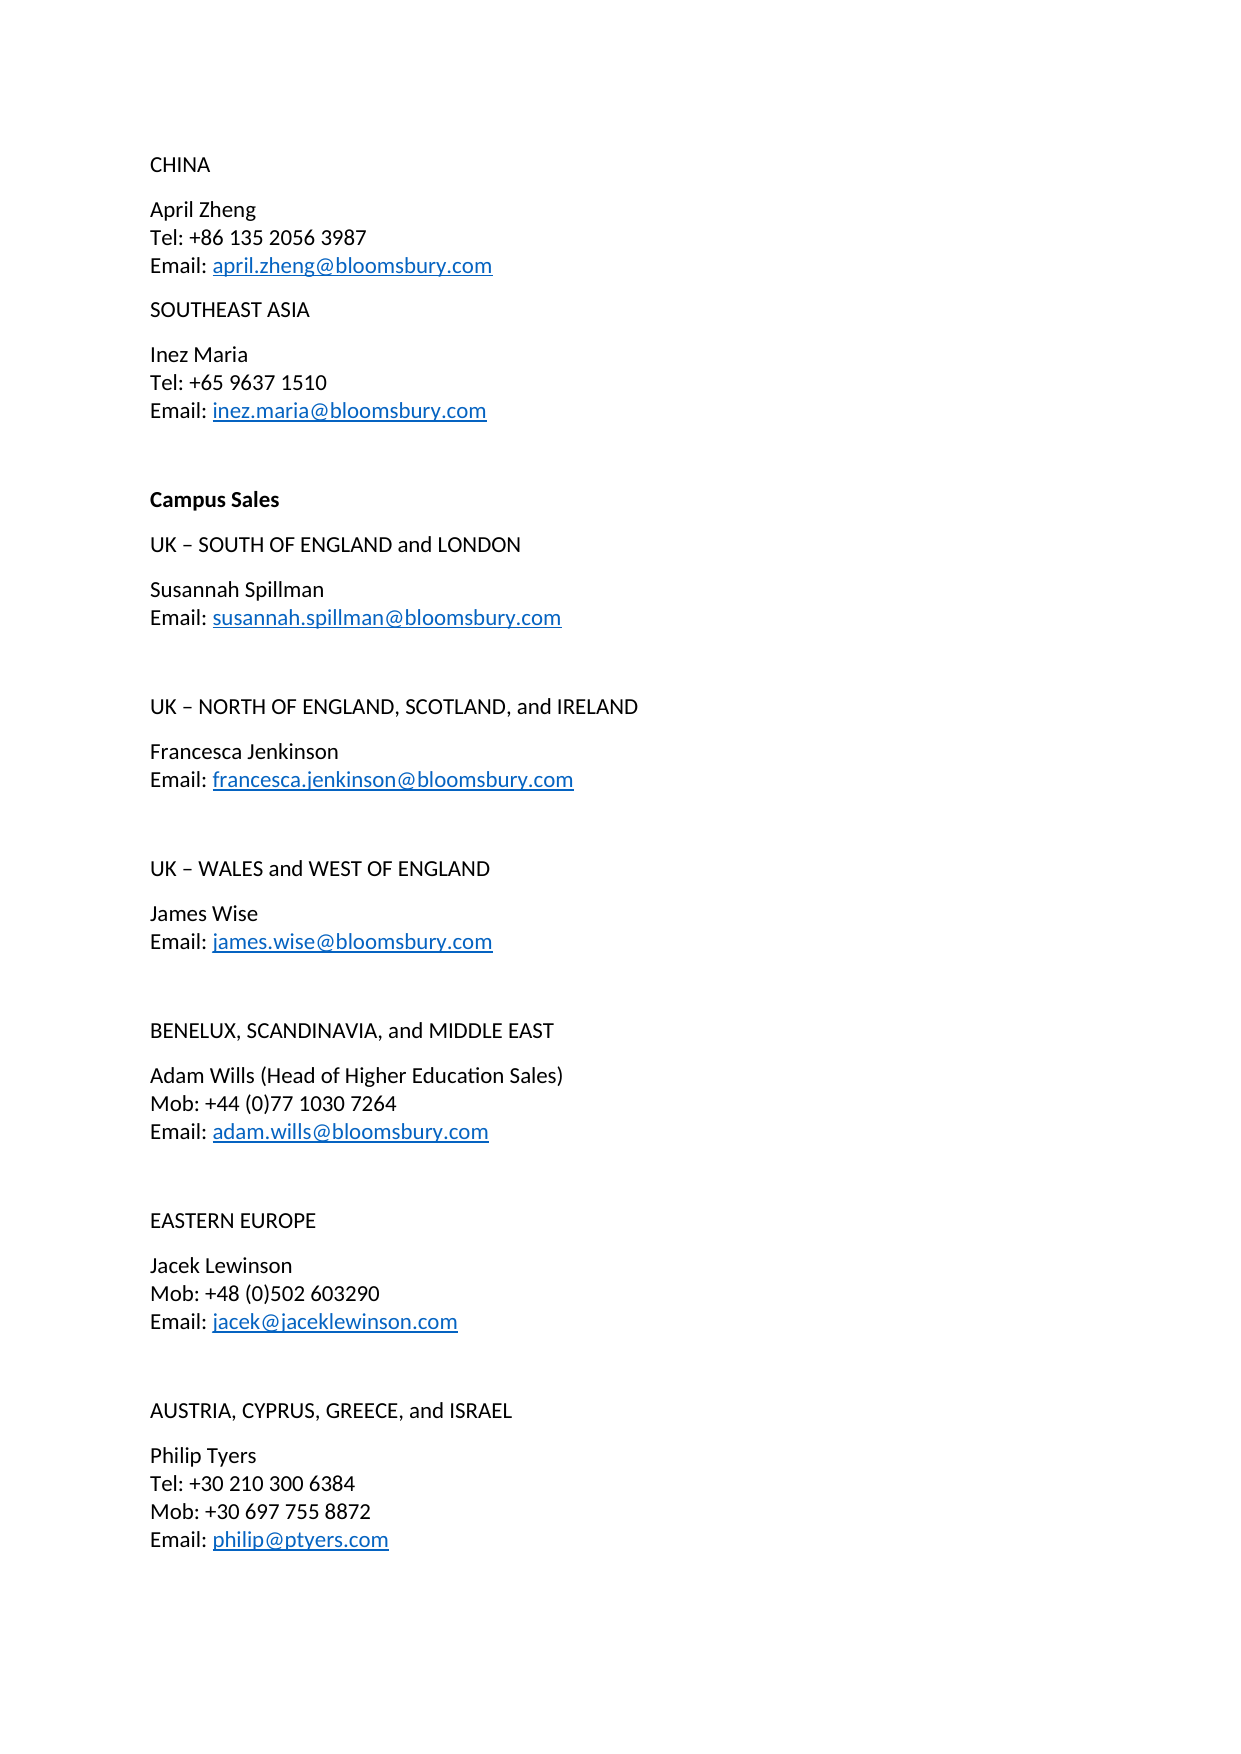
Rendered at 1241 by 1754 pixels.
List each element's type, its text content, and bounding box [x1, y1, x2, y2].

text Francesca Jenkinson Email: francesca.jenkinson@bloomsbury.com [150, 737, 1090, 793]
text UK – NORTH OF ENGLAND, SCOTLAND, and IRELAND [150, 692, 1090, 720]
text CHINA [150, 150, 1090, 178]
text EASTERN EUROPE [150, 1207, 1090, 1234]
text SOUTHEAST ASIA [150, 295, 1090, 323]
text April Zheng Tel: +86 135 2056 3987 Email: april.zheng@bloomsbury.com [150, 195, 1090, 279]
text Philip Tyers Tel: +30 210 300 6384 Mob: +30 697 755 8872 Email: philip@ptyers.com [150, 1441, 1090, 1553]
text UK – WALES and WEST OF ENGLAND [150, 854, 1090, 882]
text Inez Maria Tel: +65 9637 1510 Email: inez.maria@bloomsbury.com [150, 340, 1090, 424]
text Jacek Lewinson Mob: +48 (0)502 603290 Email: jacek@jaceklewinson.com [150, 1251, 1090, 1335]
text AUSTRIA, CYPRUS, GREECE, and ISRAEL [150, 1397, 1090, 1425]
text Susannah Spillman Email: susannah.spillman@bloomsbury.com [150, 575, 1090, 631]
text James Wise Email: james.wise@bloomsbury.com [150, 899, 1090, 955]
text Adam Wills (Head of Higher Education Sales) Mob: +44 (0)77 1030 7264 Email: adam.wills@bloomsbury.com [150, 1061, 1090, 1145]
text BENELUX, SCANDINAVIA, and MIDDLE EAST [150, 1016, 1090, 1044]
text UK – SOUTH OF ENGLAND and LONDON [150, 530, 1090, 558]
text Campus Sales [150, 486, 1090, 513]
